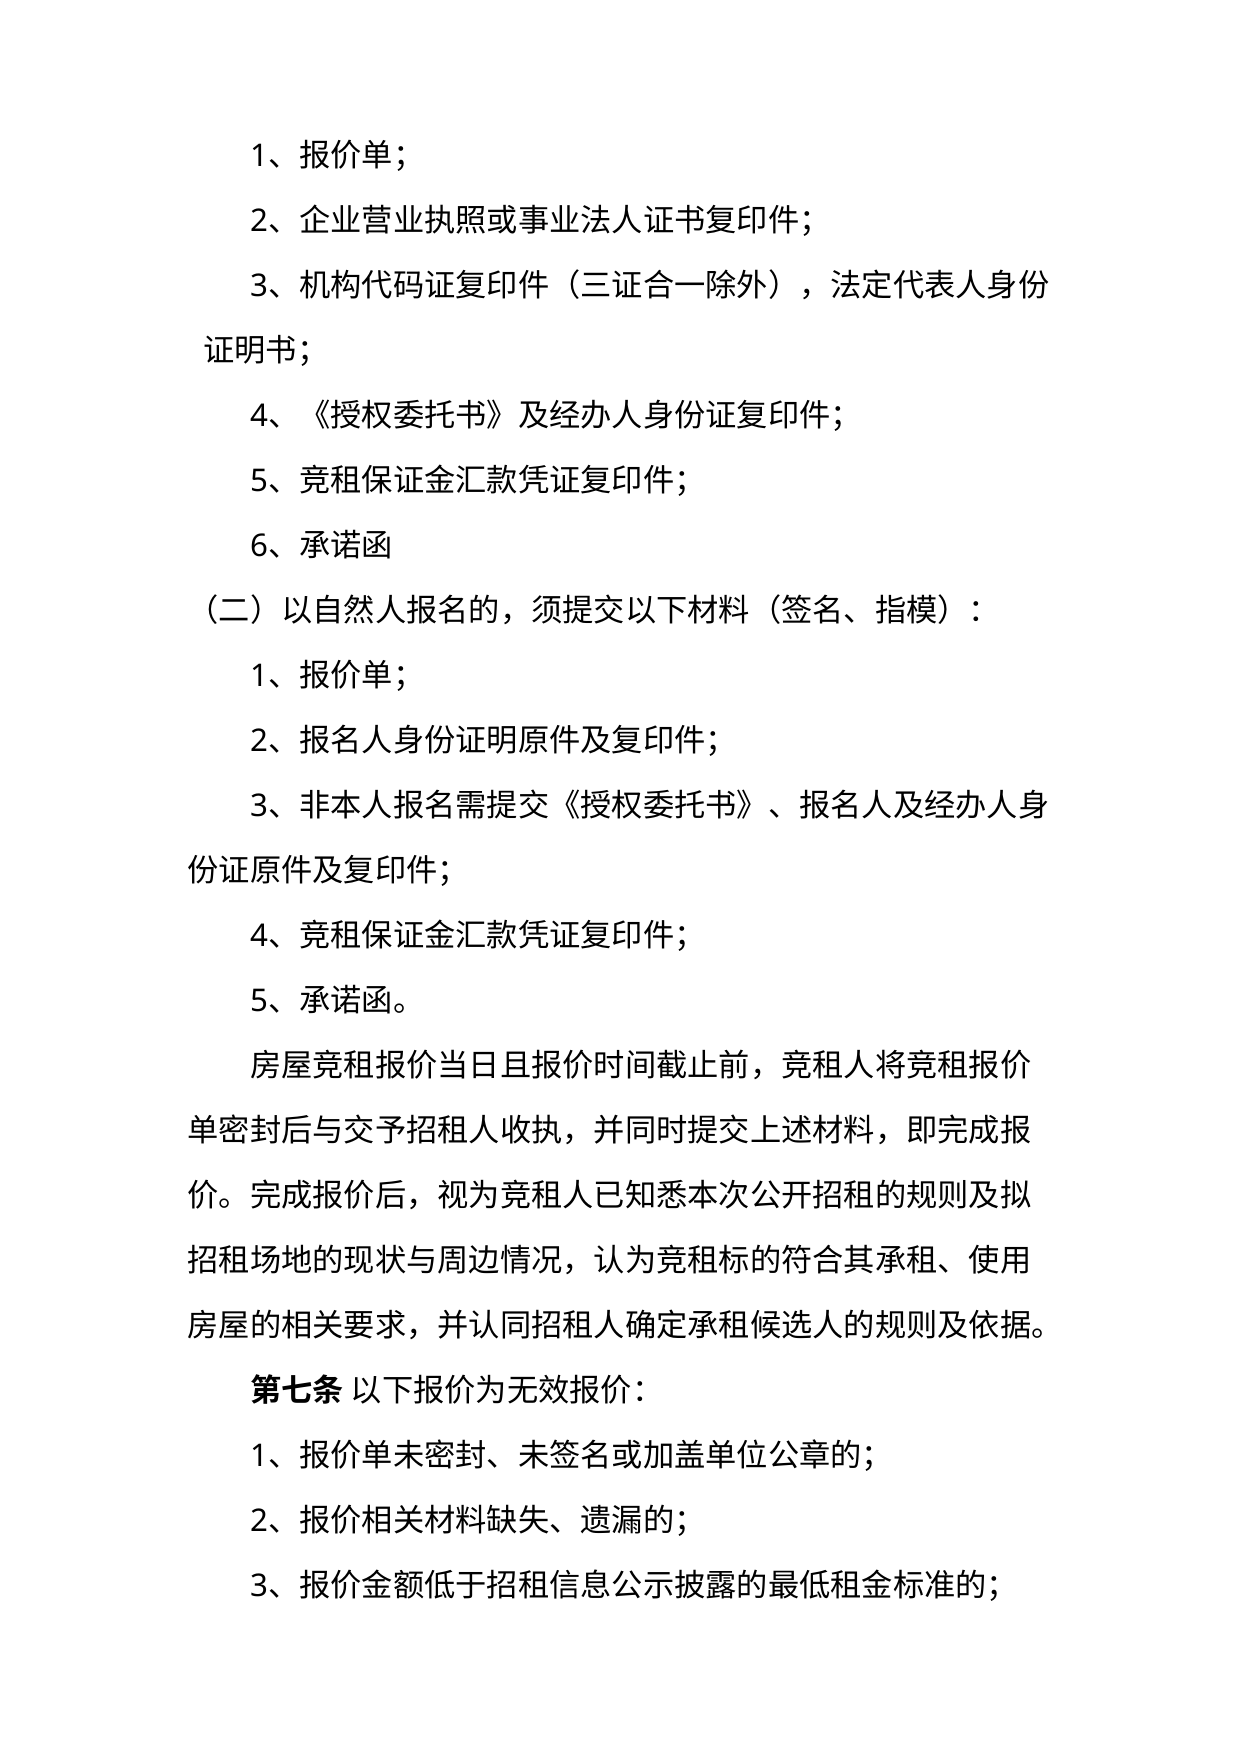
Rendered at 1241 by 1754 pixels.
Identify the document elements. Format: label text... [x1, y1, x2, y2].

text 2、报名人身份证明原件及复印件； [187, 706, 1053, 771]
text 1、报价单未密封、未签名或加盖单位公章的； [187, 1421, 1053, 1486]
text 3、非本人报名需提交《授权委托书》、报名人及经办人身份证原件及复印件； [187, 771, 1053, 901]
text 3、报价金额低于招租信息公示披露的最低租金标准的； [187, 1551, 1053, 1616]
text 房屋竞租报价当日且报价时间截止前，竞租人将竞租报价单密封后与交予招租人收执，并同时提交上述材料，即完成报价。完成报价后，视为竞租人已知悉本次公开招租的规则及拟招租场地的现状与周边情况，认为竞租标的符合其承租、使用房屋的相关要求，并认同招租人确定承租候选人的规则及依据。 [187, 1031, 1053, 1356]
text 6、承诺函 [187, 511, 1053, 576]
text 5、竞租保证金汇款凭证复印件； [187, 446, 1053, 511]
text 4、竞租保证金汇款凭证复印件； [187, 901, 1053, 966]
text 2、报价相关材料缺失、遗漏的； [187, 1486, 1053, 1551]
text 第七条 以下报价为无效报价： [187, 1356, 1053, 1421]
text 1、报价单； [187, 641, 1053, 706]
text 1、报价单； [187, 121, 1053, 186]
text （二）以自然人报名的，须提交以下材料（签名、指模）： [187, 576, 1053, 641]
text 5、承诺函。 [187, 966, 1053, 1031]
text 3、机构代码证复印件（三证合一除外），法定代表人身份证明书； [203, 251, 1053, 381]
text 4、《授权委托书》及经办人身份证复印件； [187, 381, 1053, 446]
text 2、企业营业执照或事业法人证书复印件； [187, 186, 1053, 251]
